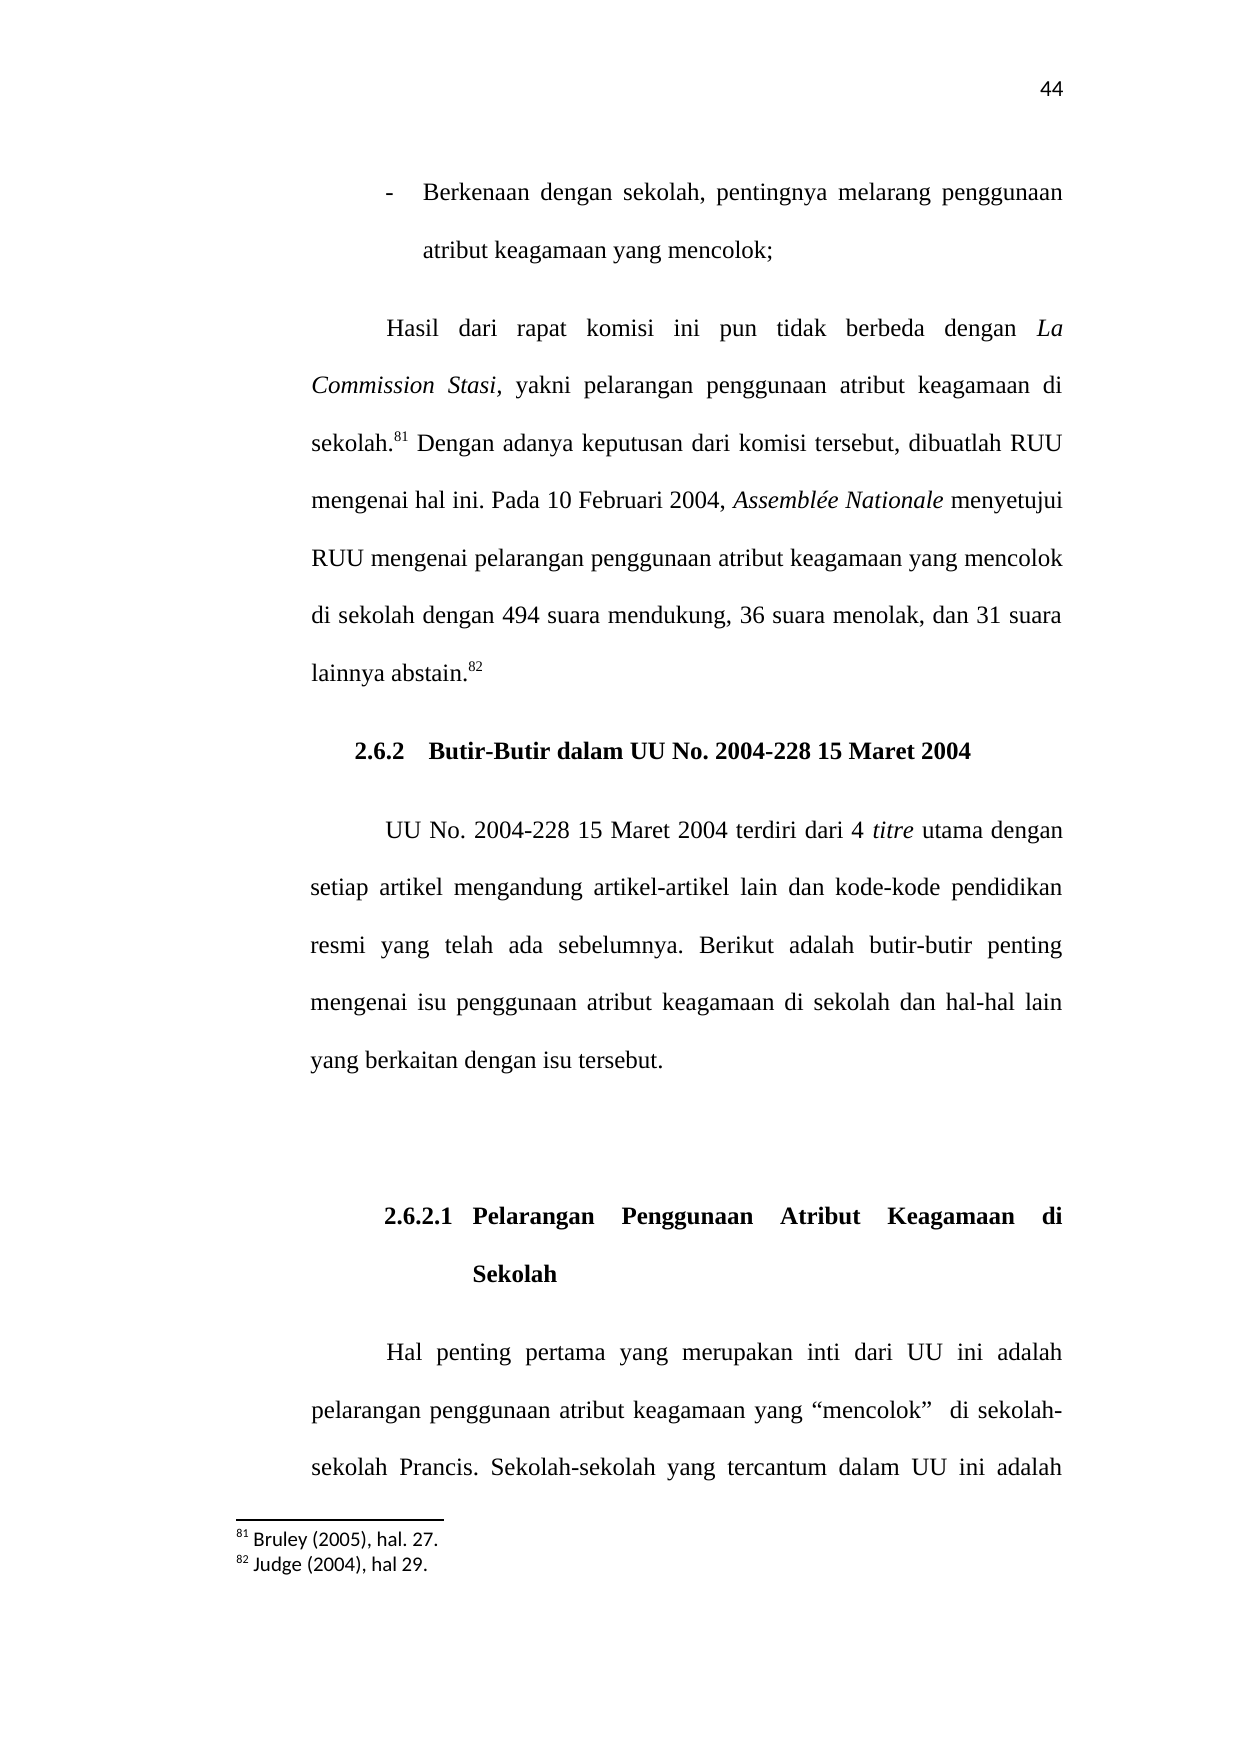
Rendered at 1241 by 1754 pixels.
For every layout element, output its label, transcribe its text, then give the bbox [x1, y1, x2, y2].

text UU No. 2004-228 15 Maret 2004 terdiri dari 4 titre utama dengan setiap artikel mengandung artikel-artikel lain dan kode-kode pendidikan resmi yang telah ada sebelumnya. Berikut adalah butir-butir penting mengenai isu penggunaan atribut keagamaan di sekolah dan hal-hal lain yang berkaitan dengan isu tersebut. [310, 815, 1063, 1073]
list Pelarangan Penggunaan Atribut Keagamaan di Sekolah [384, 1201, 1063, 1288]
text Hasil dari rapat komisi ini pun tidak berbeda dengan La Commission Stasi, yakni pelarangan penggunaan atribut keagamaan di sekolah. Dengan adanya keputusan dari komisi tersebut, dibuatlah RUU mengenai hal ini. Pada 10 Februari 2004, Assemblée Nationale menyetujui RUU mengenai pelarangan penggunaan atribut keagamaan yang mencolok di sekolah dengan 494 suara mendukung, 36 suara menolak, dan 31 suara lainnya abstain. [311, 313, 1063, 687]
list Butir-Butir dalam UU No. 2004-228 15 Maret 2004 [354, 736, 1063, 765]
list Berkenaan dengan sekolah, pentingnya melarang penggunaan atribut keagamaan yang mencolok; [385, 177, 1063, 263]
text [311, 1337, 1063, 1481]
